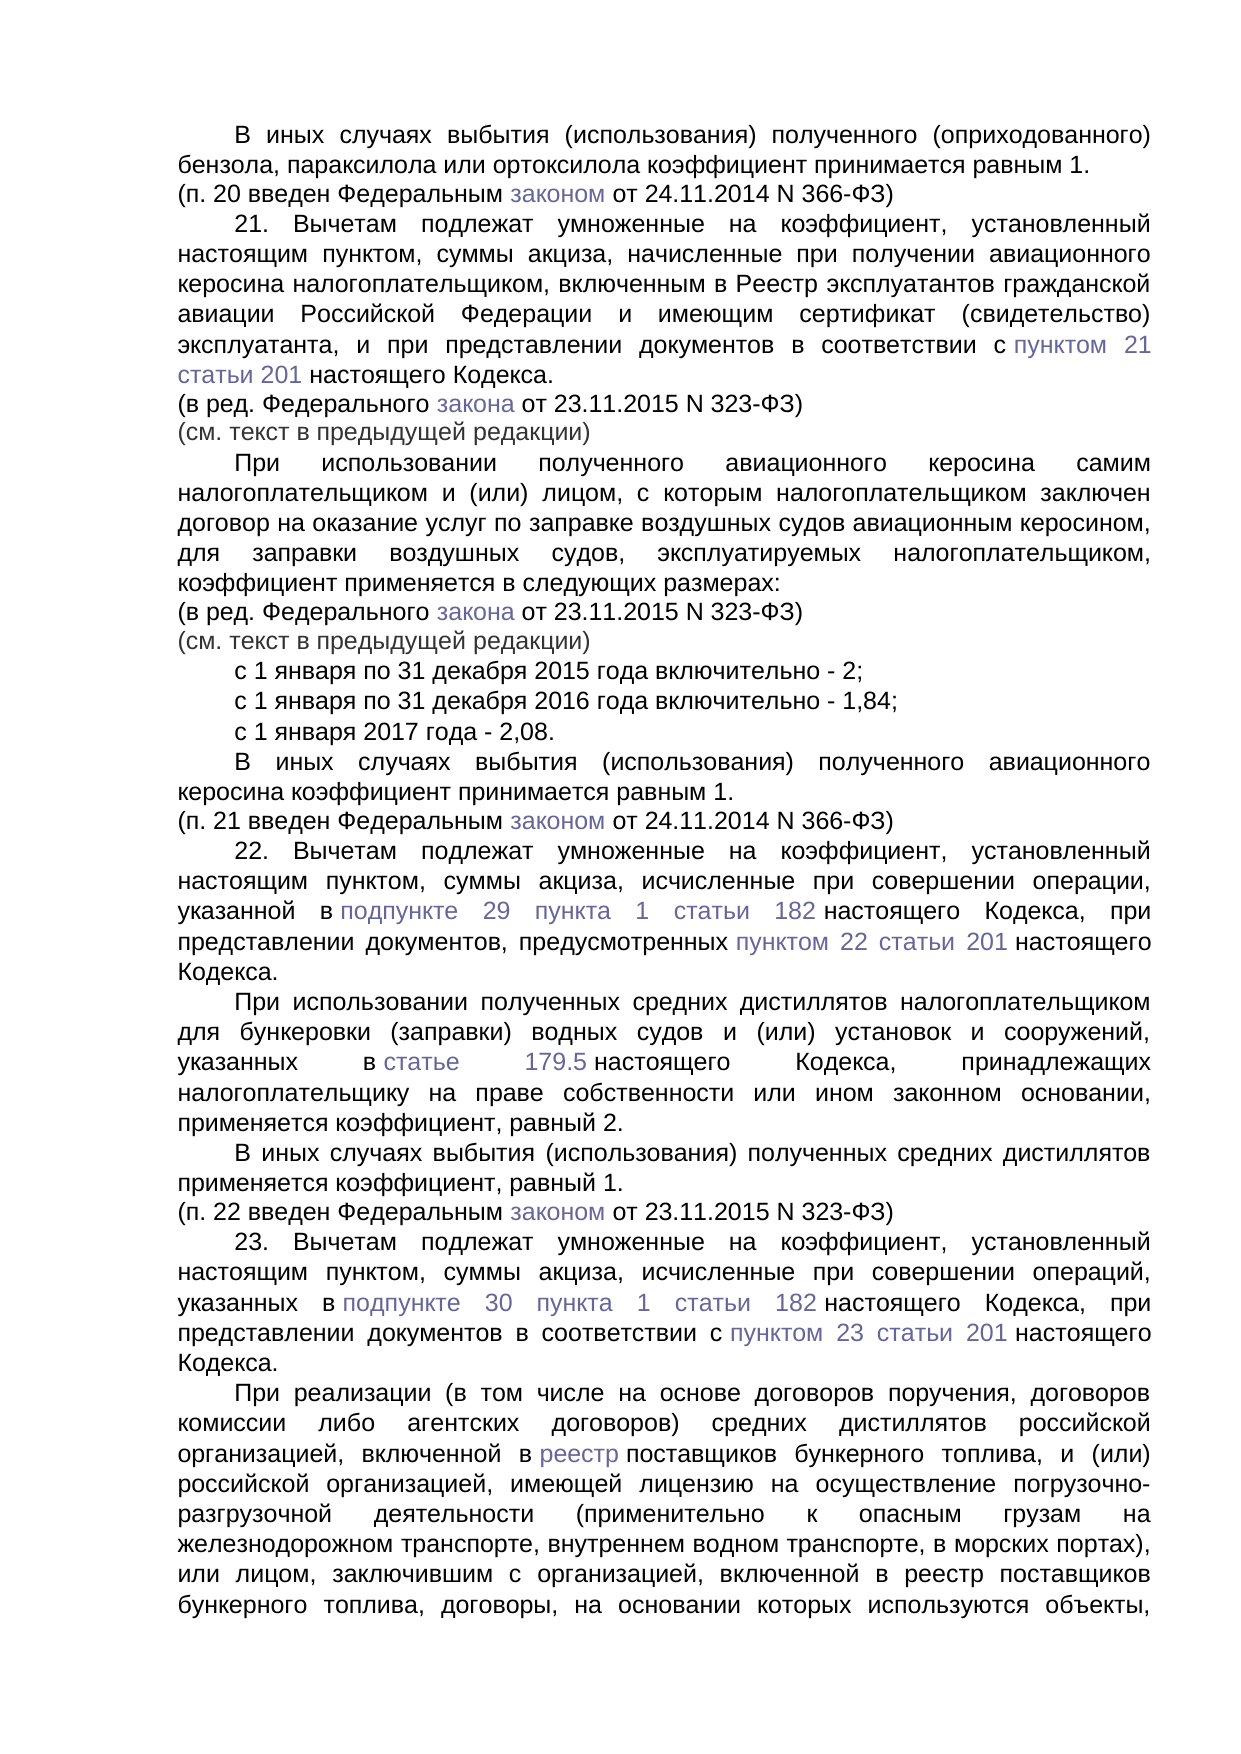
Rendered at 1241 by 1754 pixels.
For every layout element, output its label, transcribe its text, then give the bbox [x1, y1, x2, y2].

text В иных случаях выбытия (использования) полученного (оприходованного) бензола, параксилола или ортоксилола коэффициент принимается равным 1. [177, 118, 1152, 178]
text (см. текст в предыдущей редакции) [177, 626, 1152, 654]
text При использовании полученного авиационного керосина самим налогоплательщиком и (или) лицом, с которым налогоплательщиком заключен договор на оказание услуг по заправке воздушных судов авиационным керосином, для заправки воздушных судов, эксплуатируемых налогоплательщиком, коэффициент применяется в следующих размерах: [177, 446, 1152, 597]
text с 1 января 2017 года - 2,08. [177, 715, 1152, 745]
text 21. Вычетам подлежат умноженные на коэффициент, установленный настоящим пунктом, суммы акциза, начисленные при получении авиационного керосина налогоплательщиком, включенным в Реестр эксплуатантов гражданской авиации Российской Федерации и имеющим сертификат (свидетельство) эксплуатанта, и при представлении документов в соответствии с пунктом 21 статьи 201 настоящего Кодекса. [177, 207, 1152, 388]
text (см. текст в предыдущей редакции) [177, 417, 1152, 446]
text с 1 января по 31 декабря 2015 года включительно - 2; [177, 654, 1152, 685]
text При использовании полученных средних дистиллятов налогоплательщиком для бункеровки (заправки) водных судов и (или) установок и сооружений, указанных в статье 179.5 настоящего Кодекса, принадлежащих налогоплательщику на праве собственности или ином законном основании, применяется коэффициент, равный 2. [177, 985, 1152, 1136]
text (в ред. Федерального закона от 23.11.2015 N 323-ФЗ) [177, 597, 1152, 626]
text с 1 января по 31 декабря 2016 года включительно - 1,84; [177, 685, 1152, 715]
text 22. Вычетам подлежат умноженные на коэффициент, установленный настоящим пунктом, суммы акциза, исчисленные при совершении операции, указанной в подпункте 29 пункта 1 статьи 182 настоящего Кодекса, при представлении документов, предусмотренных пунктом 22 статьи 201 настоящего Кодекса. [177, 834, 1152, 985]
text (п. 21 введен Федеральным законом от 24.11.2014 N 366-ФЗ) [177, 806, 1152, 834]
text (в ред. Федерального закона от 23.11.2015 N 323-ФЗ) [177, 388, 1152, 417]
text (п. 22 введен Федеральным законом от 23.11.2015 N 323-ФЗ) [177, 1197, 1152, 1226]
text 23. Вычетам подлежат умноженные на коэффициент, установленный настоящим пунктом, суммы акциза, исчисленные при совершении операций, указанных в подпункте 30 пункта 1 статьи 182 настоящего Кодекса, при представлении документов в соответствии с пунктом 23 статьи 201 настоящего Кодекса. [177, 1226, 1152, 1377]
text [177, 1377, 1152, 1618]
text (п. 20 введен Федеральным законом от 24.11.2014 N 366-ФЗ) [177, 178, 1152, 207]
text В иных случаях выбытия (использования) полученных средних дистиллятов применяется коэффициент, равный 1. [177, 1136, 1152, 1197]
text В иных случаях выбытия (использования) полученного авиационного керосина коэффициент принимается равным 1. [177, 745, 1152, 806]
